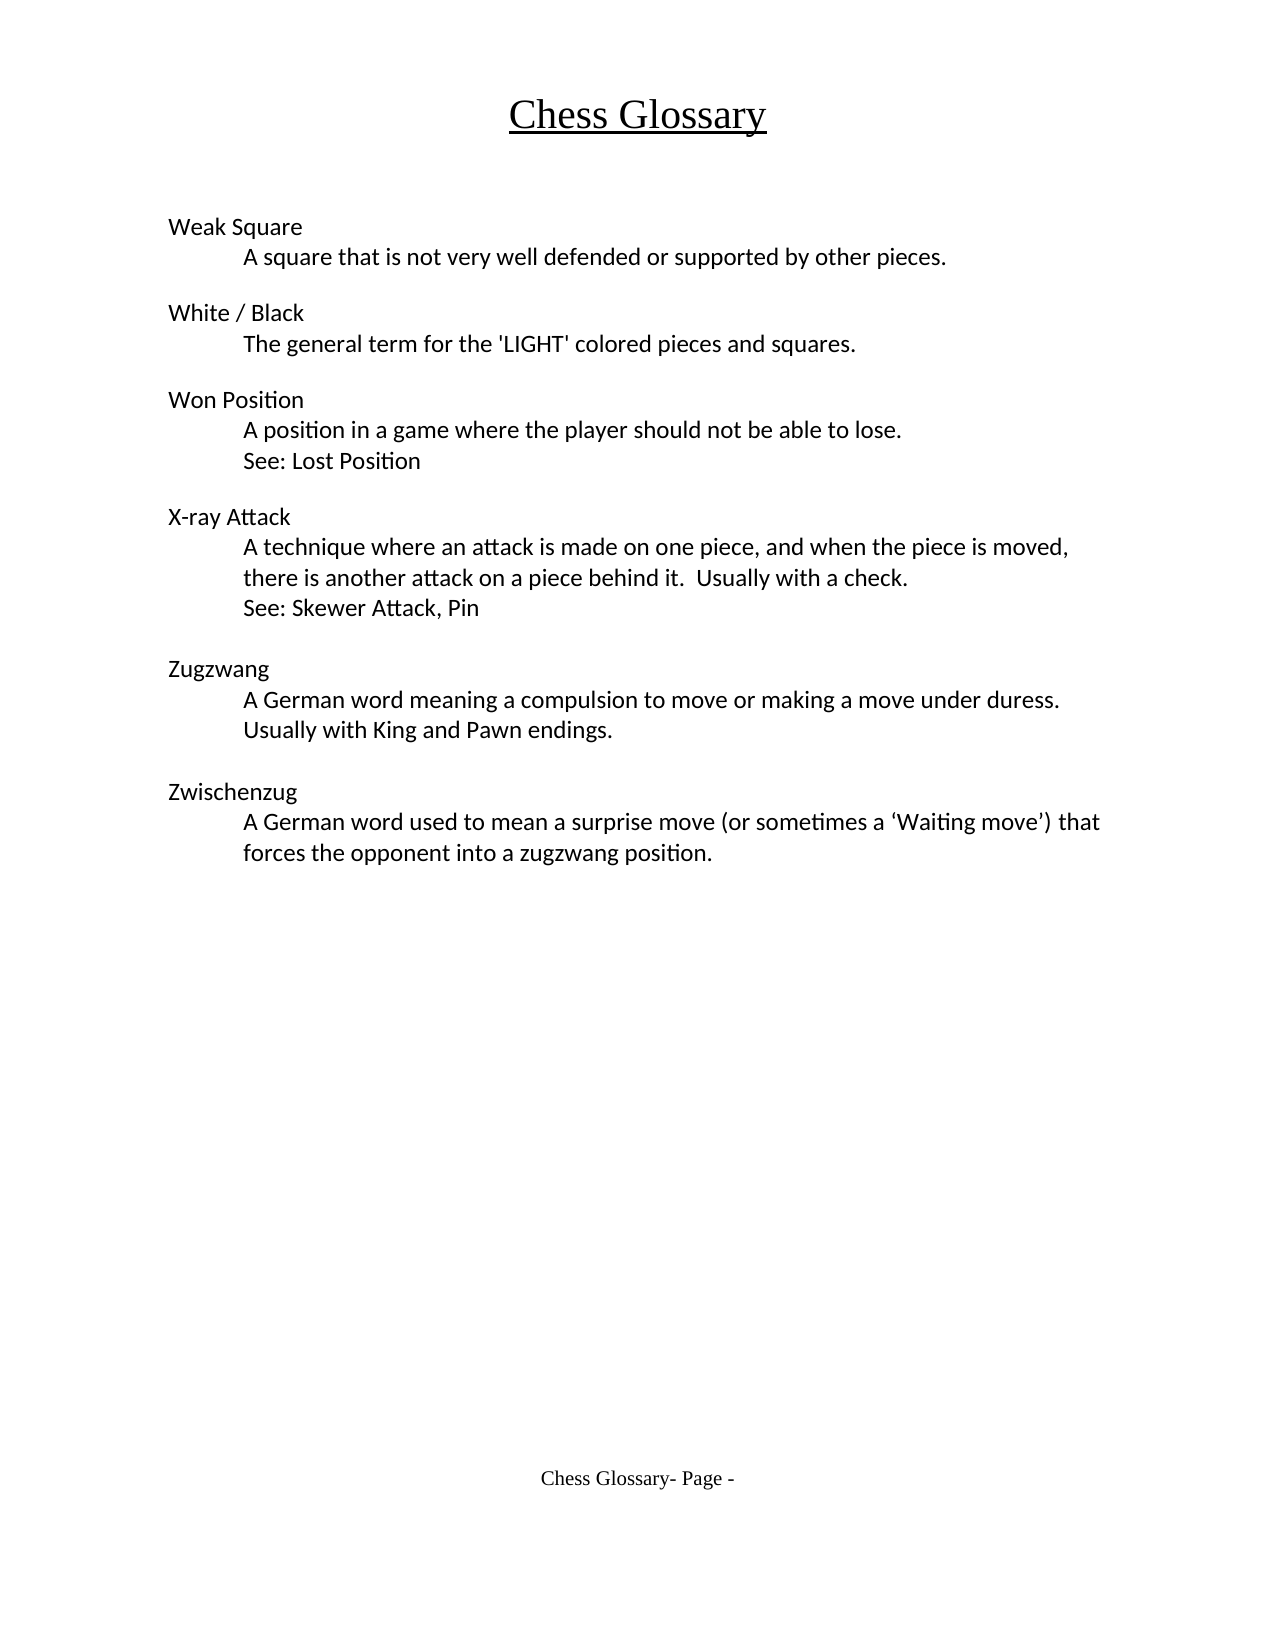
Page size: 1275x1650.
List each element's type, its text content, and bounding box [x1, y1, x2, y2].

text A German word used to mean a surprise move (or sometimes a ‘Waiting move’) that forces the opponent into a zugzwang position. [168, 806, 1107, 867]
text A German word meaning a compulsion to move or making a move under duress. [243, 684, 1107, 714]
text See: Skewer Attack, Pin [243, 592, 1107, 623]
text Zugzwang [168, 653, 1107, 684]
text Usually with King and Pawn endings. [243, 714, 1107, 745]
text A technique where an attack is made on one piece, and when the piece is moved, there is another attack on a piece behind it. Usually with a check. [243, 531, 1107, 592]
text The general term for the 'LIGHT' colored pieces and squares. [168, 328, 1107, 358]
text X-ray Attack [168, 501, 1107, 531]
text A square that is not very well defended or supported by other pieces. [168, 242, 1107, 272]
text Weak Square [168, 211, 1107, 242]
text A position in a game where the player should not be able to lose. [243, 414, 1107, 445]
text Won Position [168, 384, 1107, 414]
text See: Lost Position [243, 445, 1107, 476]
text White / Black [168, 297, 1107, 328]
text Zwischenzug [168, 776, 1107, 806]
